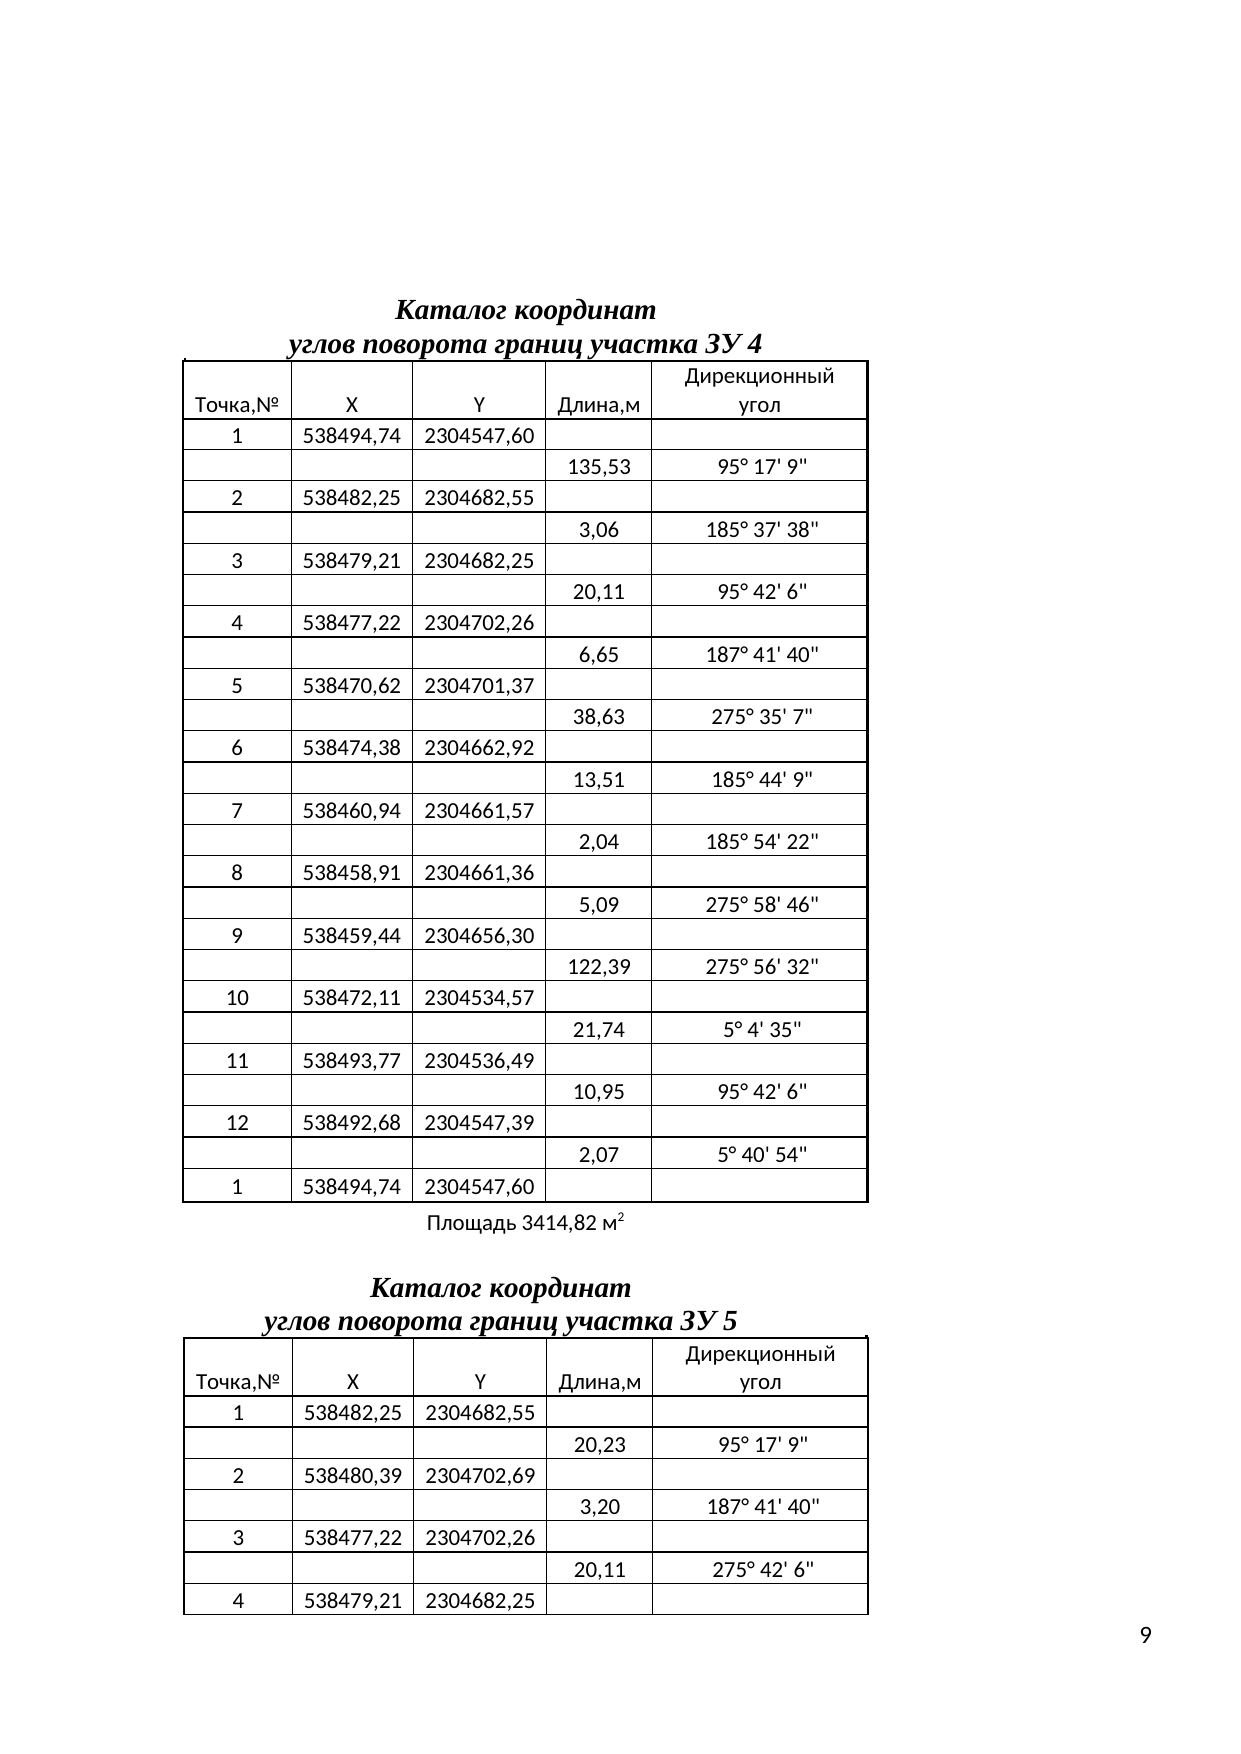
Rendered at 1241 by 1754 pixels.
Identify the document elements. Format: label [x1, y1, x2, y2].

table_header [172, 140, 1158, 1615]
